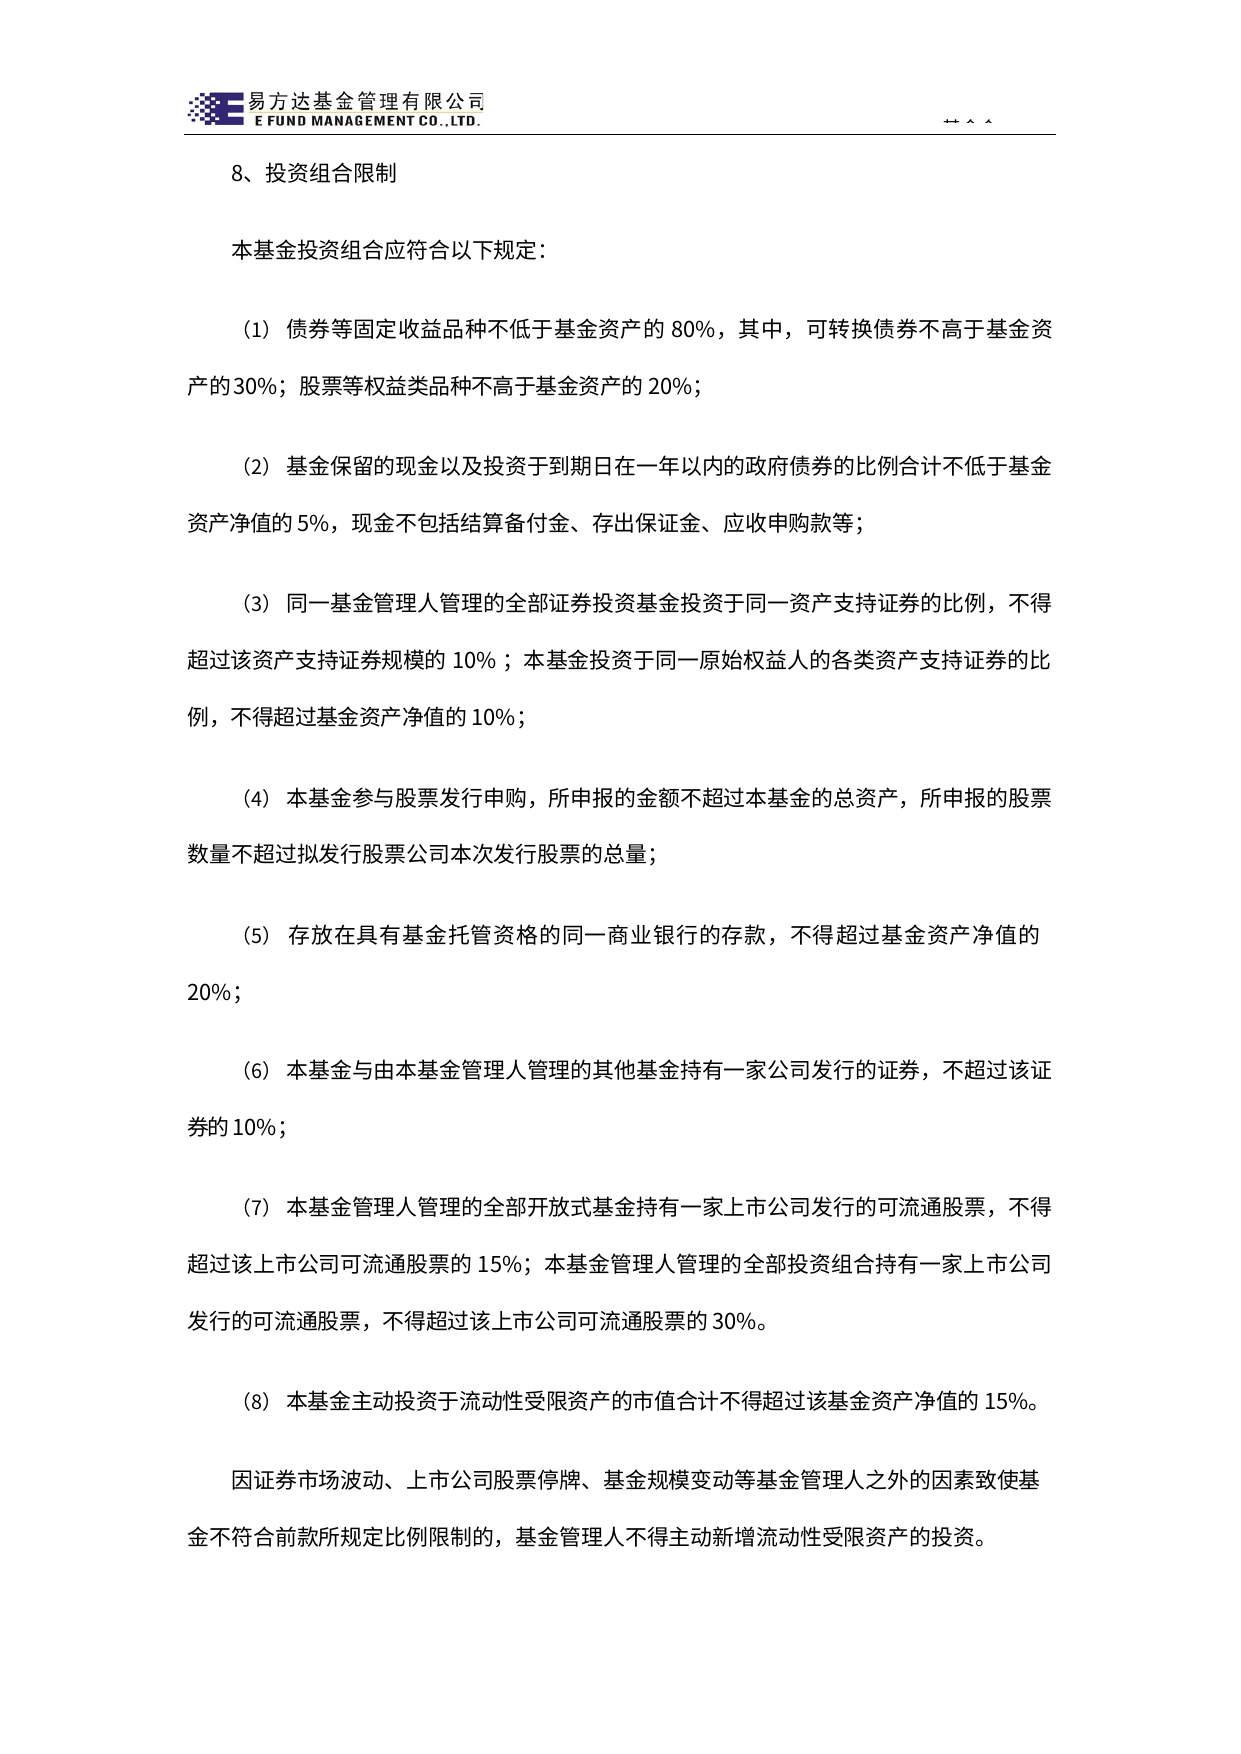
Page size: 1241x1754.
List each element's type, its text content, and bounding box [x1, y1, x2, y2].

list 本基金参与股票发行申购，所申报的金额不超过本基金的总资产，所申报的股票数量不超过拟发行股票公司本次发行股票的总量； [187, 781, 1053, 869]
text 本基金投资组合应符合以下规定： [231, 233, 1098, 265]
list 本基金与由本基金管理人管理的其他基金持有一家公司发行的证券，不超过该证券的 10%； [187, 1053, 1053, 1142]
list 本基金主动投资于流动性受限资产的市值合计不得超过该基金资产净值的 15%。 [231, 1384, 1098, 1416]
text 20%； [187, 974, 1098, 1006]
picture [187, 91, 484, 127]
text 因证券市场波动、上市公司股票停牌、基金规模变动等基金管理人之外的因素致使基金不符合前款所规定比例限制的，基金管理人不得主动新增流动性受限资产的投资。 [187, 1463, 1053, 1551]
list 存放在具有基金托管资格的同一商业银行的存款，不得超过基金资产净值的 [231, 918, 1098, 949]
list 同一基金管理人管理的全部证券投资基金投资于同一资产支持证券的比例，不得超过该资产支持证券规模的 10% ；本基金投资于同一原始权益人的各类资产支持证券的比例，不得超过基金资产净值的 10%； [187, 586, 1053, 732]
list 本基金管理人管理的全部开放式基金持有一家上市公司发行的可流通股票，不得超过该上市公司可流通股票的 15%；本基金管理人管理的全部投资组合持有一家上市公司发行的可流通股票，不得超过该上市公司可流通股票的 30%。 [187, 1190, 1053, 1336]
list 债券等固定收益品种不低于基金资产的 80%，其中，可转换债券不高于基金资产的 30%；股票等权益类品种不高于基金资产的 20%； [187, 312, 1053, 401]
text 8、投资组合限制 [231, 156, 1098, 188]
list 基金保留的现金以及投资于到期日在一年以内的政府债券的比例合计不低于基金资产净值的 5%，现金不包括结算备付金、存出保证金、应收申购款等； [187, 449, 1053, 538]
